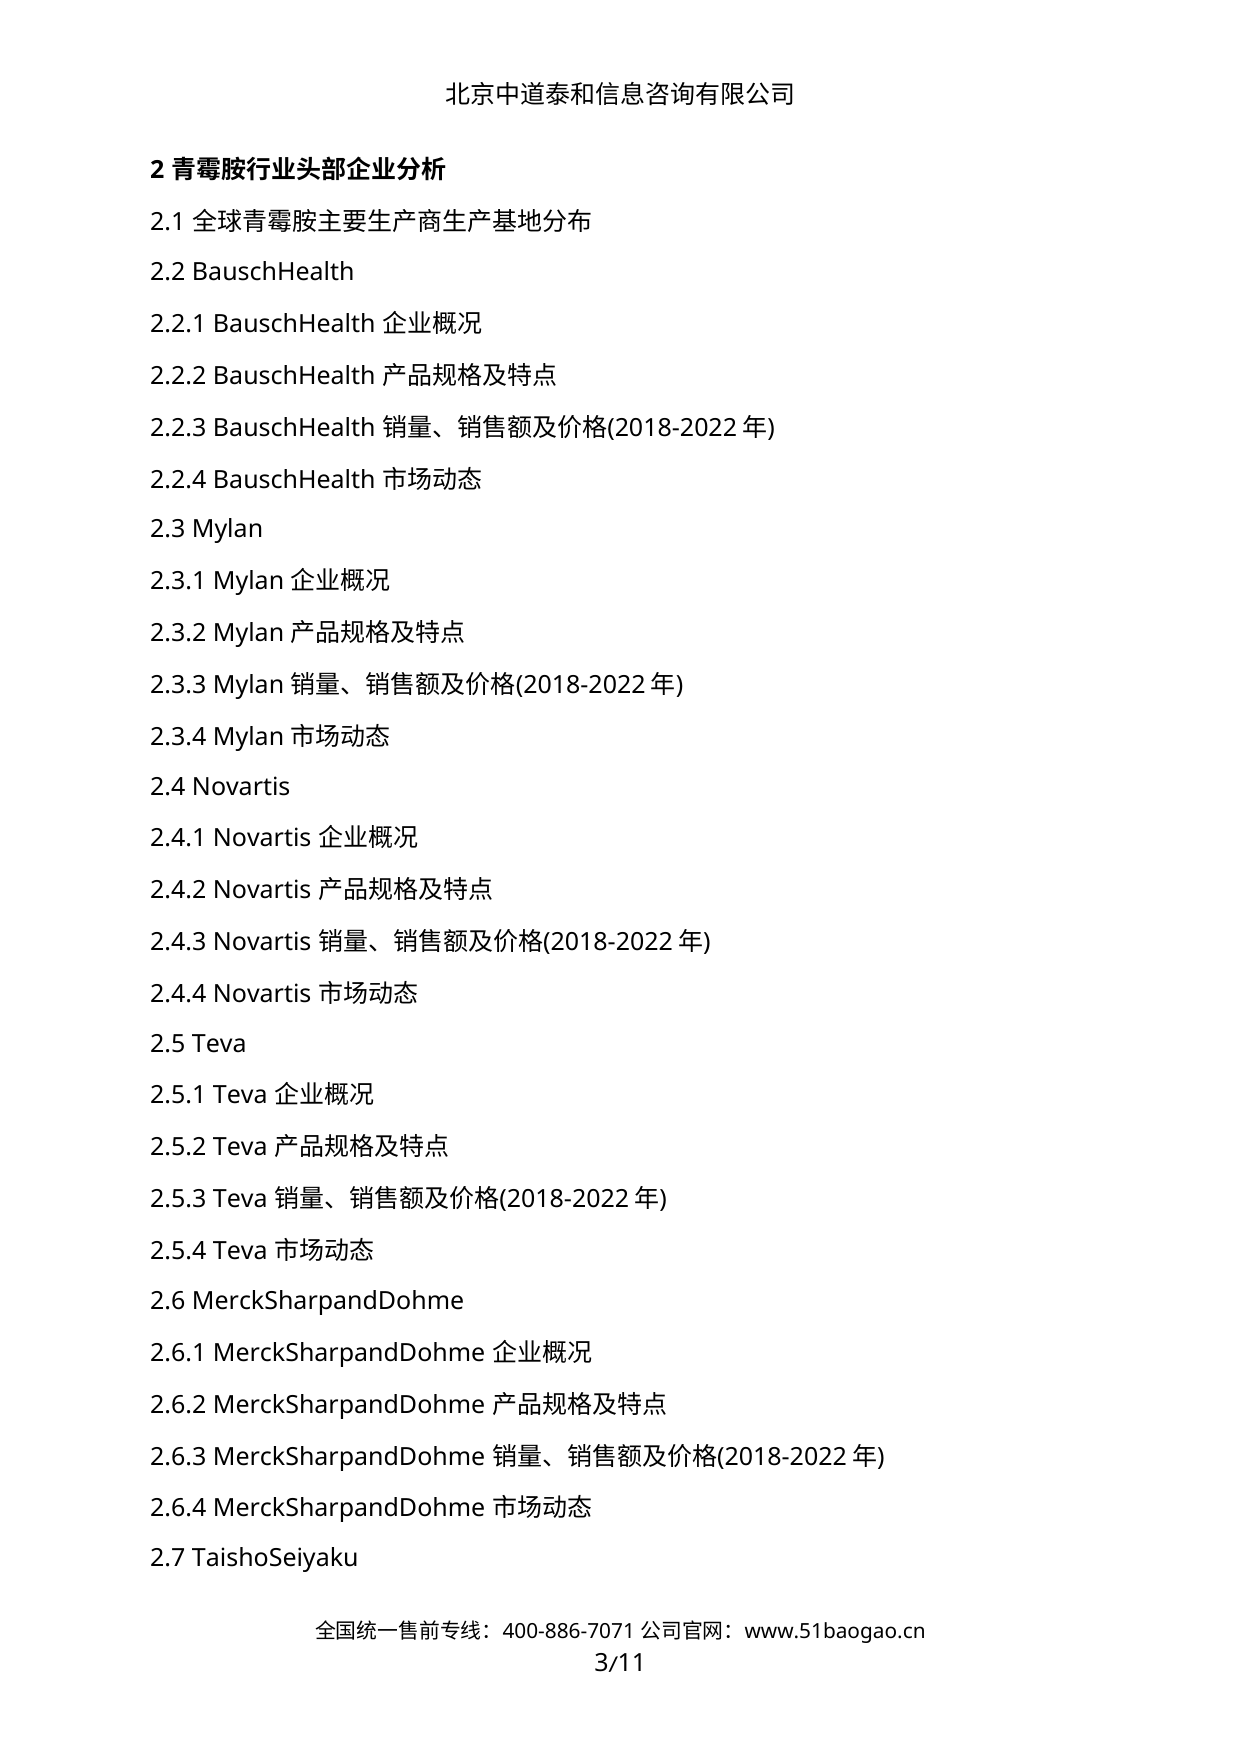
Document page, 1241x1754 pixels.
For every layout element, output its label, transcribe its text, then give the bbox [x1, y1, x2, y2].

text 2.3.4 Mylan 市场动态 [150, 716, 1090, 752]
text 2.3.3 Mylan 销量、销售额及价格(2018-2022年) [150, 664, 1090, 701]
text 2.2.1 BauschHealth 企业概况 [150, 303, 1090, 340]
text 2.6.2 MerckSharpandDohme 产品规格及特点 [150, 1384, 1090, 1420]
text 2.4.1 Novartis 企业概况 [150, 818, 1090, 854]
text 2.5.2 Teva 产品规格及特点 [150, 1127, 1090, 1163]
text 2.5 Teva [150, 1025, 1090, 1059]
text 2.1 全球青霉胺主要生产商生产基地分布 [150, 202, 1090, 238]
text 2.5.3 Teva 销量、销售额及价格(2018-2022年) [150, 1179, 1090, 1215]
text 2.4.2 Novartis 产品规格及特点 [150, 870, 1090, 906]
text 2.3.1 Mylan 企业概况 [150, 561, 1090, 597]
text 2.6.4 MerckSharpandDohme 市场动态 [150, 1488, 1090, 1524]
text 2.3 Mylan [150, 511, 1090, 545]
text 2.3.2 Mylan 产品规格及特点 [150, 612, 1090, 649]
text 2.4 Novartis [150, 768, 1090, 802]
text 2.6 MerckSharpandDohme [150, 1282, 1090, 1317]
text 2.2.3 BauschHealth 销量、销售额及价格(2018-2022年) [150, 407, 1090, 443]
text 2.2 BauschHealth [150, 254, 1090, 288]
text 2.7 TaishoSeiyaku [150, 1540, 1090, 1574]
text 2.6.3 MerckSharpandDohme 销量、销售额及价格(2018-2022年) [150, 1436, 1090, 1472]
text 2.4.3 Novartis 销量、销售额及价格(2018-2022年) [150, 922, 1090, 958]
text 2.5.4 Teva 市场动态 [150, 1231, 1090, 1267]
text 2.4.4 Novartis 市场动态 [150, 973, 1090, 1010]
text 2.5.1 Teva 企业概况 [150, 1075, 1090, 1111]
text 2 青霉胺行业头部企业分析 [150, 150, 1090, 186]
text 2.2.4 BauschHealth 市场动态 [150, 459, 1090, 495]
text 2.2.2 BauschHealth 产品规格及特点 [150, 355, 1090, 392]
text 2.6.1 MerckSharpandDohme 企业概况 [150, 1332, 1090, 1368]
